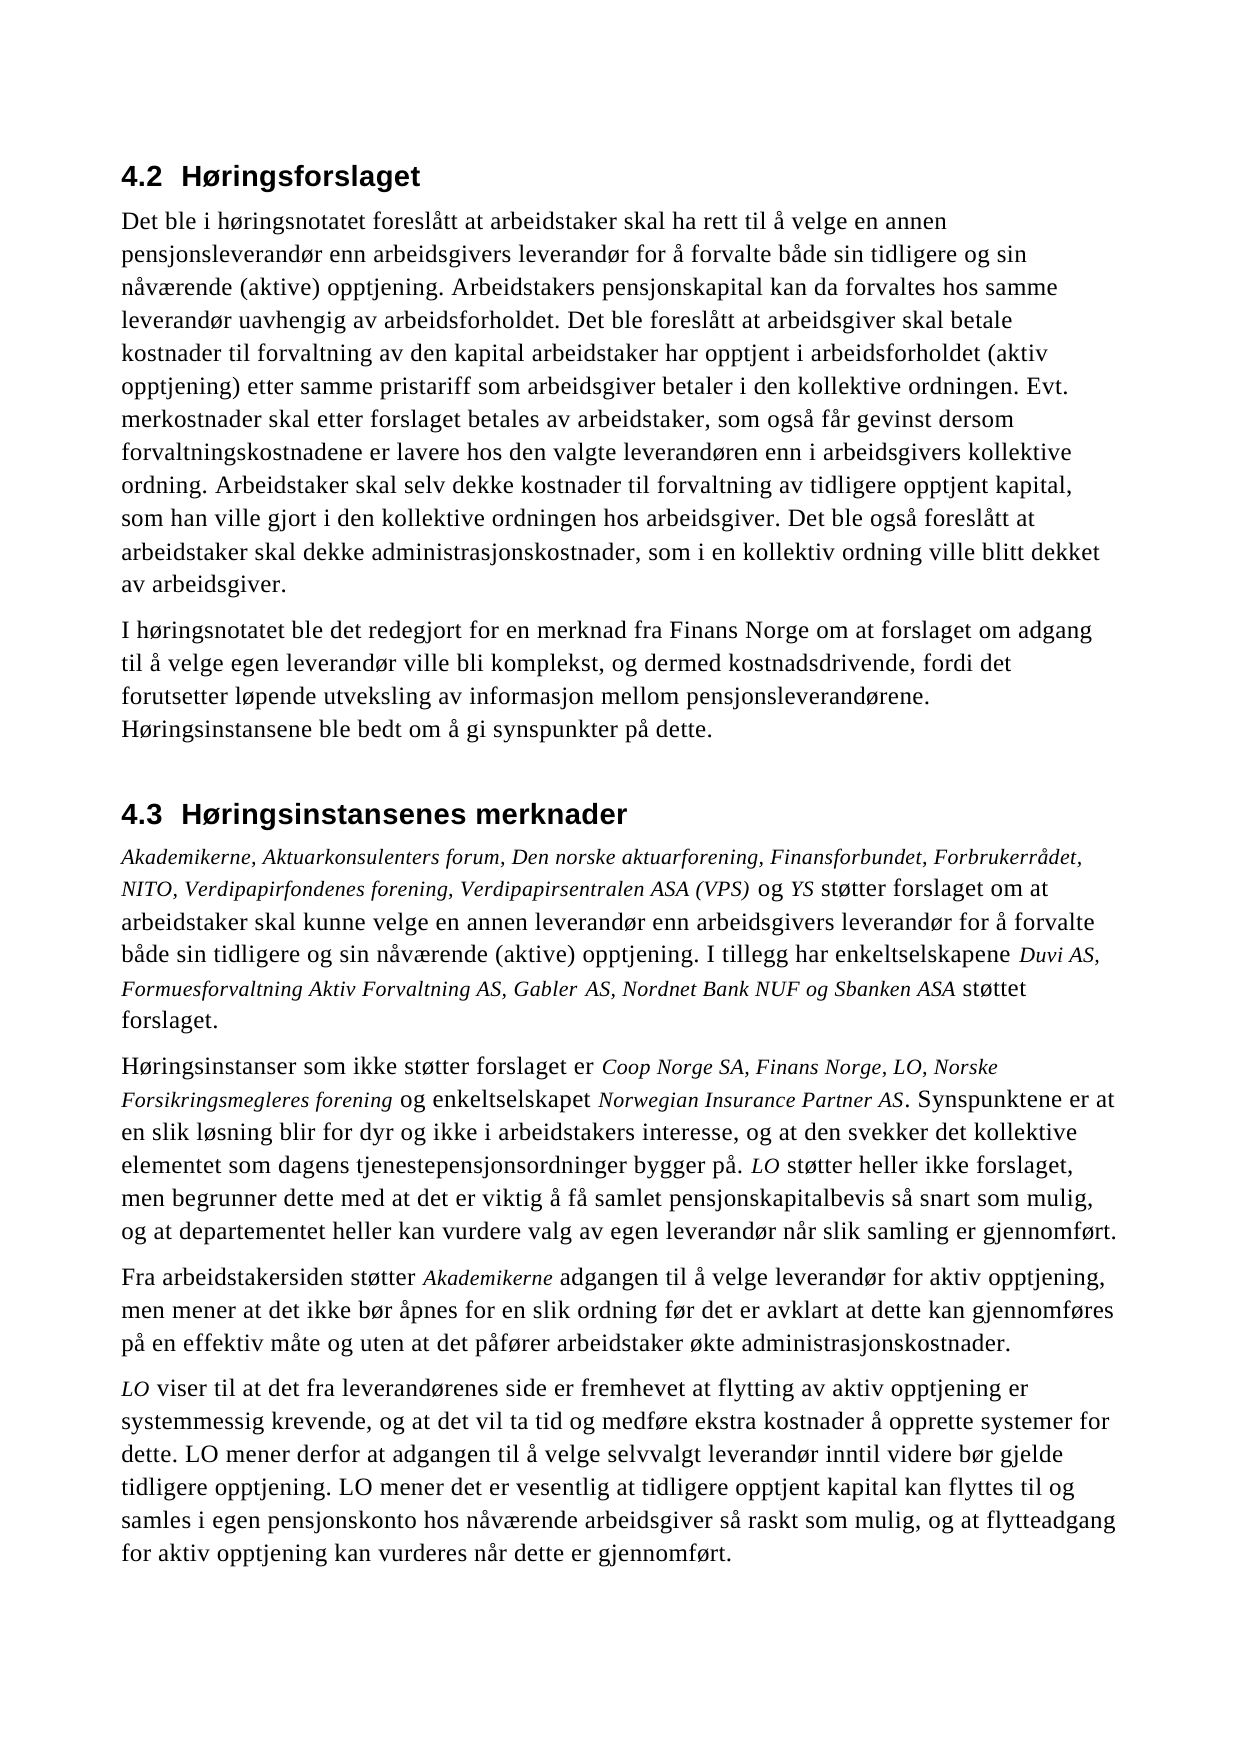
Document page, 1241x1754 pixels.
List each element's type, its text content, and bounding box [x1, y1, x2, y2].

text Fra arbeidstakersiden støtter Akademikerne adgangen til å velge leverandør for aktiv opptjening, men mener at det ikke bør åpnes for en slik ordning før det er avklart at dette kan gjennomføres på en effektiv måte og uten at det påfører arbeidstaker økte administrasjonskostnader. [121, 1262, 1119, 1357]
text Høringsinstanser som ikke støtter forslaget er Coop Norge SA, Finans Norge, LO, Norske Forsikringsmegleres forening og enkeltselskapet Norwegian Insurance Partner AS. Synspunktene er at en slik løsning blir for dyr og ikke i arbeidstakers interesse, og at den svekker det kollektive elementet som dagens tjenestepensjonsordninger bygger på. LO støtter heller ikke forslaget, men begrunner dette med at det er viktig å få samlet pensjonskapitalbevis så snart som mulig, og at departementet heller kan vurdere valg av egen leverandør når slik samling er gjennomført. [121, 1051, 1119, 1245]
text I høringsnotatet ble det redegjort for en merknad fra Finans Norge om at forslaget om adgang til å velge egen leverandør ville bli komplekst, og dermed kostnadsdrivende, fordi det forutsetter løpende utveksling av informasjon mellom pensjonsleverandørene. Høringsinstansene ble bedt om å gi synspunkter på dette. [121, 615, 1119, 743]
text Akademikerne, Aktuarkonsulenters forum, Den norske aktuarforening, Finansforbundet, Forbrukerrådet, NITO, Verdipapirfondenes forening, Verdipapirsentralen ASA (VPS) og YS støtter forslaget om at arbeidstaker skal kunne velge en annen leverandør enn arbeidsgivers leverandør for å forvalte både sin tidligere og sin nåværende (aktive) opptjening. I tillegg har enkeltselskapene Duvi AS, Formuesforvaltning Aktiv Forvaltning AS, Gabler AS, Nordnet Bank NUF og Sbanken ASA støttet forslaget. [121, 844, 1119, 1034]
subtitle Høringsinstansenes merknader [121, 797, 1119, 831]
text Det ble i høringsnotatet foreslått at arbeidstaker skal ha rett til å velge en annen pensjonsleverandør enn arbeidsgivers leverandør for å forvalte både sin tidligere og sin nåværende (aktive) opptjening. Arbeidstakers pensjonskapital kan da forvaltes hos samme leverandør uavhengig av arbeidsforholdet. Det ble foreslått at arbeidsgiver skal betale kostnader til forvaltning av den kapital arbeidstaker har opptjent i arbeidsforholdet (aktiv opptjening) etter samme pristariff som arbeidsgiver betaler i den kollektive ordningen. Evt. merkostnader skal etter forslaget betales av arbeidstaker, som også får gevinst dersom forvaltningskostnadene er lavere hos den valgte leverandøren enn i arbeidsgivers kollektive ordning. Arbeidstaker skal selv dekke kostnader til forvaltning av tidligere opptjent kapital, som han ville gjort i den kollektive ordningen hos arbeidsgiver. Det ble også foreslått at arbeidstaker skal dekke administrasjonskostnader, som i en kollektiv ordning ville blitt dekket av arbeidsgiver. [121, 206, 1119, 598]
text LO viser til at det fra leverandørenes side er fremhevet at flytting av aktiv opptjening er systemmessig krevende, og at det vil ta tid og medføre ekstra kostnader å opprette systemer for dette. LO mener derfor at adgangen til å velge selvvalgt leverandør inntil videre bør gjelde tidligere opptjening. LO mener det er vesentlig at tidligere opptjent kapital kan flyttes til og samles i egen pensjonskonto hos nåværende arbeidsgiver så raskt som mulig, og at flytteadgang for aktiv opptjening kan vurderes når dette er gjennomført. [121, 1373, 1119, 1567]
subtitle Høringsforslaget [121, 159, 1119, 193]
